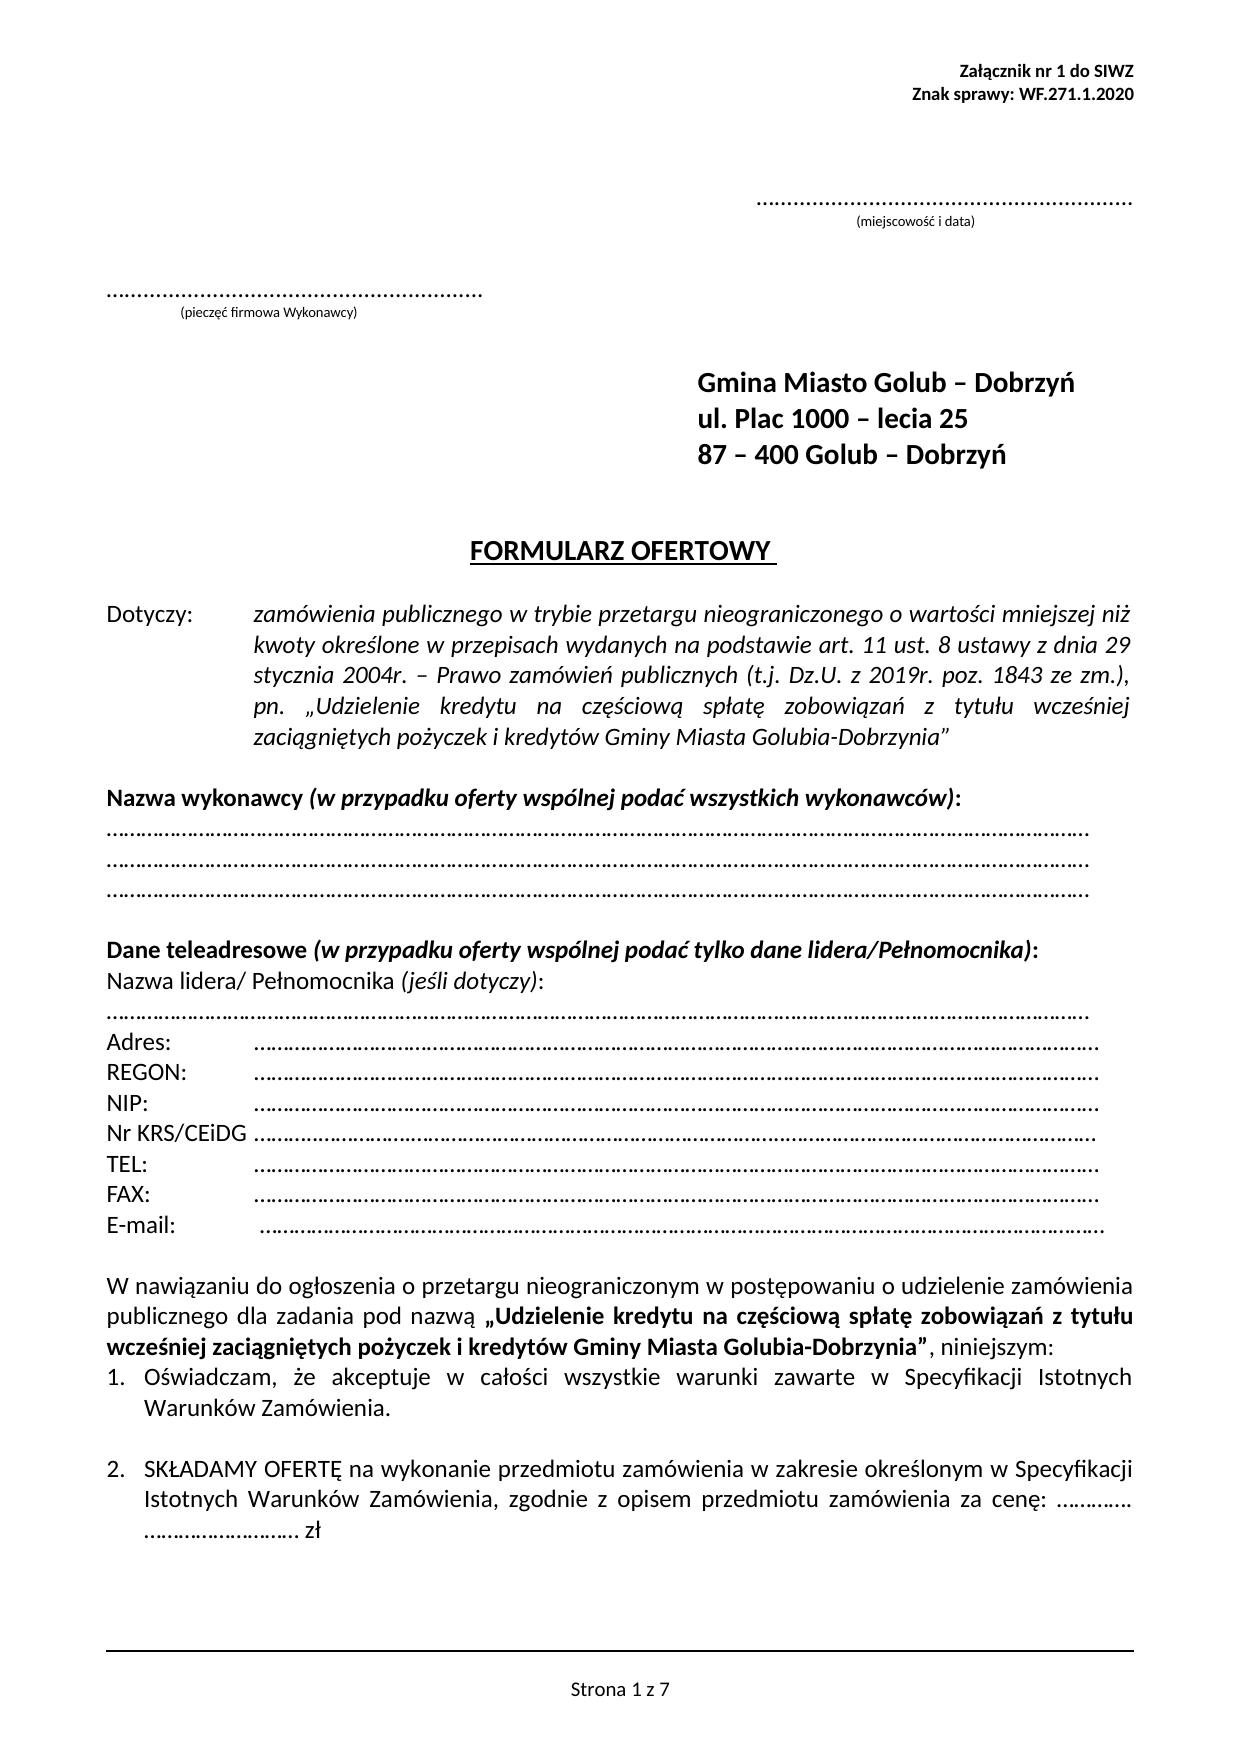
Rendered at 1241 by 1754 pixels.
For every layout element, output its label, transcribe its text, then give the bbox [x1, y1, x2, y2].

text Dane teleadresowe (w przypadku oferty wspólnej podać tylko dane lidera/Pełnomocnika): [106, 934, 1129, 965]
text FAX: ………………………………………………………………………………………………………………………………… [106, 1178, 1129, 1209]
text NIP: ………………………………………………………………………………………………………………………………… [106, 1087, 1129, 1117]
text …......................................................... [106, 181, 1134, 212]
text (pieczęć firmowa Wykonawcy) [106, 303, 1134, 334]
text W nawiązaniu do ogłoszenia o przetargu nieograniczonym w postępowaniu o udzielenie zamówienia publicznego dla zadania pod nazwą „Udzielenie kredytu na częściową spłatę zobowiązań z tytułu wcześniej zaciągniętych pożyczek i kredytów Gminy Miasta Golubia-Dobrzynia”, niniejszym: [106, 1270, 1134, 1362]
text Nazwa lidera/ Pełnomocnika (jeśli dotyczy): [106, 965, 1129, 995]
text …......................................................... [106, 273, 1134, 303]
text ……………………………………………………………………………………………………………………………………………………… [106, 843, 1129, 873]
list Oświadczam, że akceptuje w całości wszystkie warunki zawarte w Specyfikacji Istotnych Warunków Zamówienia. [106, 1362, 1134, 1423]
list SKŁADAMY OFERTĘ na wykonanie przedmiotu zamówienia w zakresie określonym w Specyfikacji Istotnych Warunków Zamówienia, zgodnie z opisem przedmiotu zamówienia za cenę: ………….……………………… zł [106, 1453, 1134, 1545]
text REGON: ………………………………………………………………………………………………………………………………… [106, 1056, 1129, 1087]
text Nr KRS/CEiDG ………..…………….………………………………………………………..……………………………………………… [106, 1117, 1129, 1148]
title ul. Plac 1000 – lecia 25 [697, 400, 1134, 436]
text Dotyczy: zamówienia publicznego w trybie przetargu nieograniczonego o wartości mniejszej niż kwoty określone w przepisach wydanych na podstawie art. 11 ust. 8 ustawy z dnia 29 stycznia 2004r. – Prawo zamówień publicznych (t.j. Dz.U. z 2019r. poz. 1843 ze zm.), pn. „Udzielenie kredytu na częściową spłatę zobowiązań z tytułu wcześniej zaciągniętych pożyczek i kredytów Gminy Miasta Golubia-Dobrzynia” [106, 598, 1134, 751]
text ……………………………………………………………………………………………………………………………………………………… [106, 812, 1129, 843]
text TEL: ………………………………………………………………………………………………………………………………… [106, 1148, 1129, 1178]
title 87 – 400 Golub – Dobrzyń [697, 436, 1134, 471]
text Nazwa wykonawcy (w przypadku oferty wspólnej podać wszystkich wykonawców): [106, 751, 1129, 812]
title Gmina Miasto Golub – Dobrzyń [697, 364, 1134, 400]
text FORMULARZ OFERTOWY [106, 532, 1134, 568]
text Adres: ………………………………………………………………………………………………………………………………… [106, 1026, 1129, 1056]
text E-mail: ………………………………………………………………………………………………………………………………… [106, 1209, 1129, 1239]
text ……………………………………………………………………………………………………………………………………………………… [106, 873, 1129, 904]
text (miejscowość i data) [697, 212, 1134, 242]
text ……………………………………………………………………………………………………………………………………………………… [106, 995, 1129, 1026]
